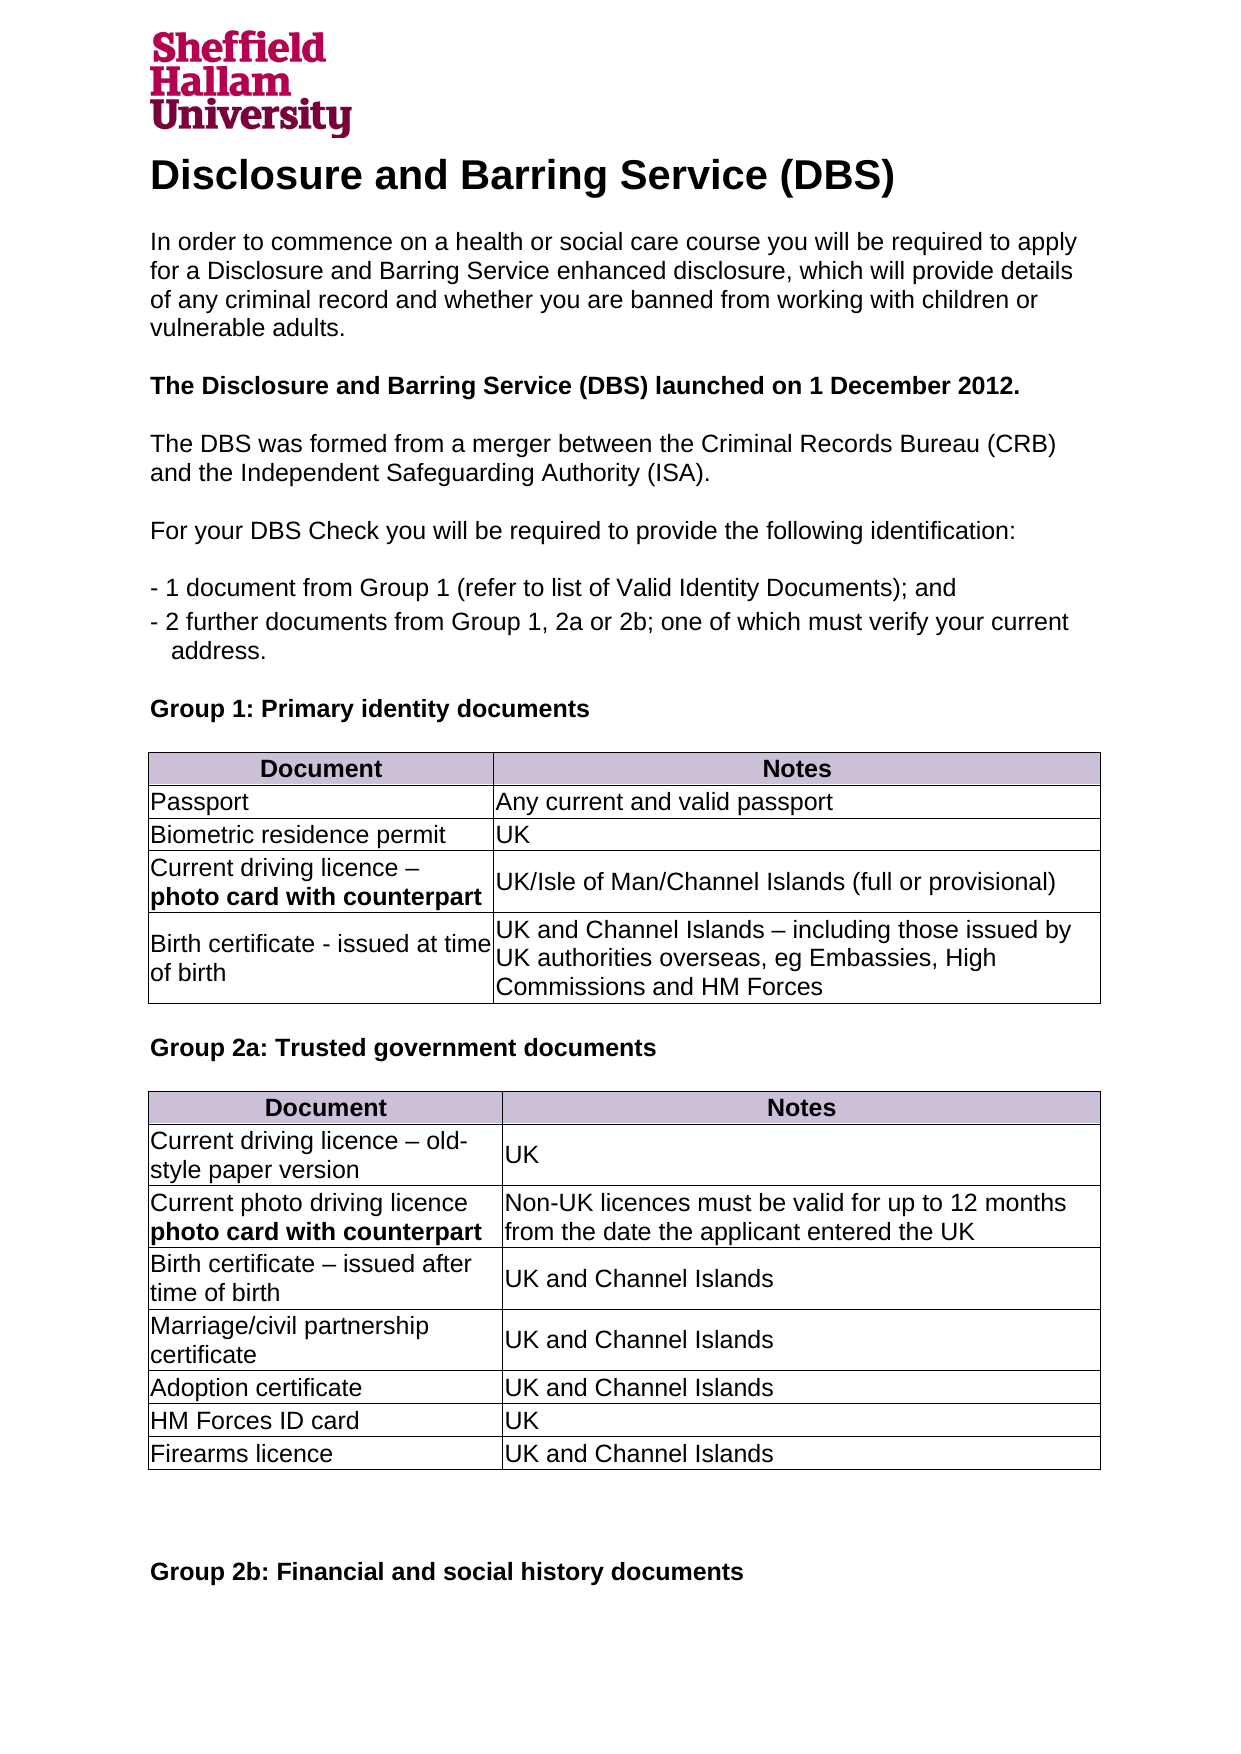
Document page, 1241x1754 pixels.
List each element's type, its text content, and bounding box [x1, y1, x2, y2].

table_cell UK and Channel Islands [503, 1248, 1100, 1308]
table_cell UK [494, 819, 1100, 850]
text Group 1: Primary identity documents [150, 694, 1090, 722]
text In order to commence on a health or social care course you will be required to apply for a Disclosure and Barring Service enhanced disclosure, which will provide details of any criminal record and whether you are banned from working with children or vulnerable adults. [150, 227, 1090, 342]
table_cell Firearms licence [149, 1437, 502, 1469]
table_cell Marriage/civil partnership certificate [149, 1310, 502, 1370]
table_header Notes [494, 753, 1100, 784]
text Group 2b: Financial and social history documents [150, 1557, 1090, 1586]
table_cell UK and Channel Islands [503, 1310, 1100, 1370]
table_cell Adoption certificate [149, 1371, 502, 1403]
text For your DBS Check you will be required to provide the following identification: [150, 516, 1090, 544]
table_cell UK and Channel Islands [503, 1437, 1100, 1469]
table_cell Current driving licence – old-style paper version [149, 1125, 502, 1185]
table_cell UK [503, 1125, 1100, 1185]
text address. [150, 636, 1090, 664]
table_cell UK/Isle of Man/Channel Islands (full or provisional) [494, 851, 1100, 912]
text Disclosure and Barring Service (DBS) [150, 150, 1090, 198]
table_cell Non-UK licences must be valid for up to 12 months from the date the applicant entered the UK [503, 1186, 1100, 1247]
table_header Notes [503, 1092, 1100, 1123]
text Group 2a: Trusted government documents [150, 1033, 1090, 1061]
table_cell Passport [149, 786, 493, 817]
table_header Document [149, 1092, 502, 1123]
table_cell Any current and valid passport [494, 786, 1100, 817]
table_cell HM Forces ID card [149, 1404, 502, 1436]
text - 1 document from Group 1 (refer to list of Valid Identity Documents); and [150, 573, 1090, 602]
table_cell Biometric residence permit [149, 819, 493, 850]
table_cell Current driving licence – photo card with counterpart [149, 851, 493, 912]
table_header Document [149, 753, 493, 784]
table_cell UK and Channel Islands [503, 1371, 1100, 1403]
text - 2 further documents from Group 1, 2a or 2b; one of which must verify your current [150, 607, 1090, 636]
table_cell UK [503, 1404, 1100, 1436]
table_cell UK and Channel Islands – including those issued by UK authorities overseas, eg Embassies, High Commissions and HM Forces [494, 913, 1100, 1002]
text The Disclosure and Barring Service (DBS) launched on 1 December 2012. [150, 371, 1090, 400]
table_cell Birth certificate – issued after time of birth [149, 1248, 502, 1308]
table_cell Current photo driving licence photo card with counterpart [149, 1186, 502, 1247]
text The DBS was formed from a merger between the Criminal Records Bureau (CRB) and the Independent Safeguarding Authority (ISA). [150, 429, 1090, 487]
table_cell Birth certificate - issued at time of birth [149, 913, 493, 1002]
